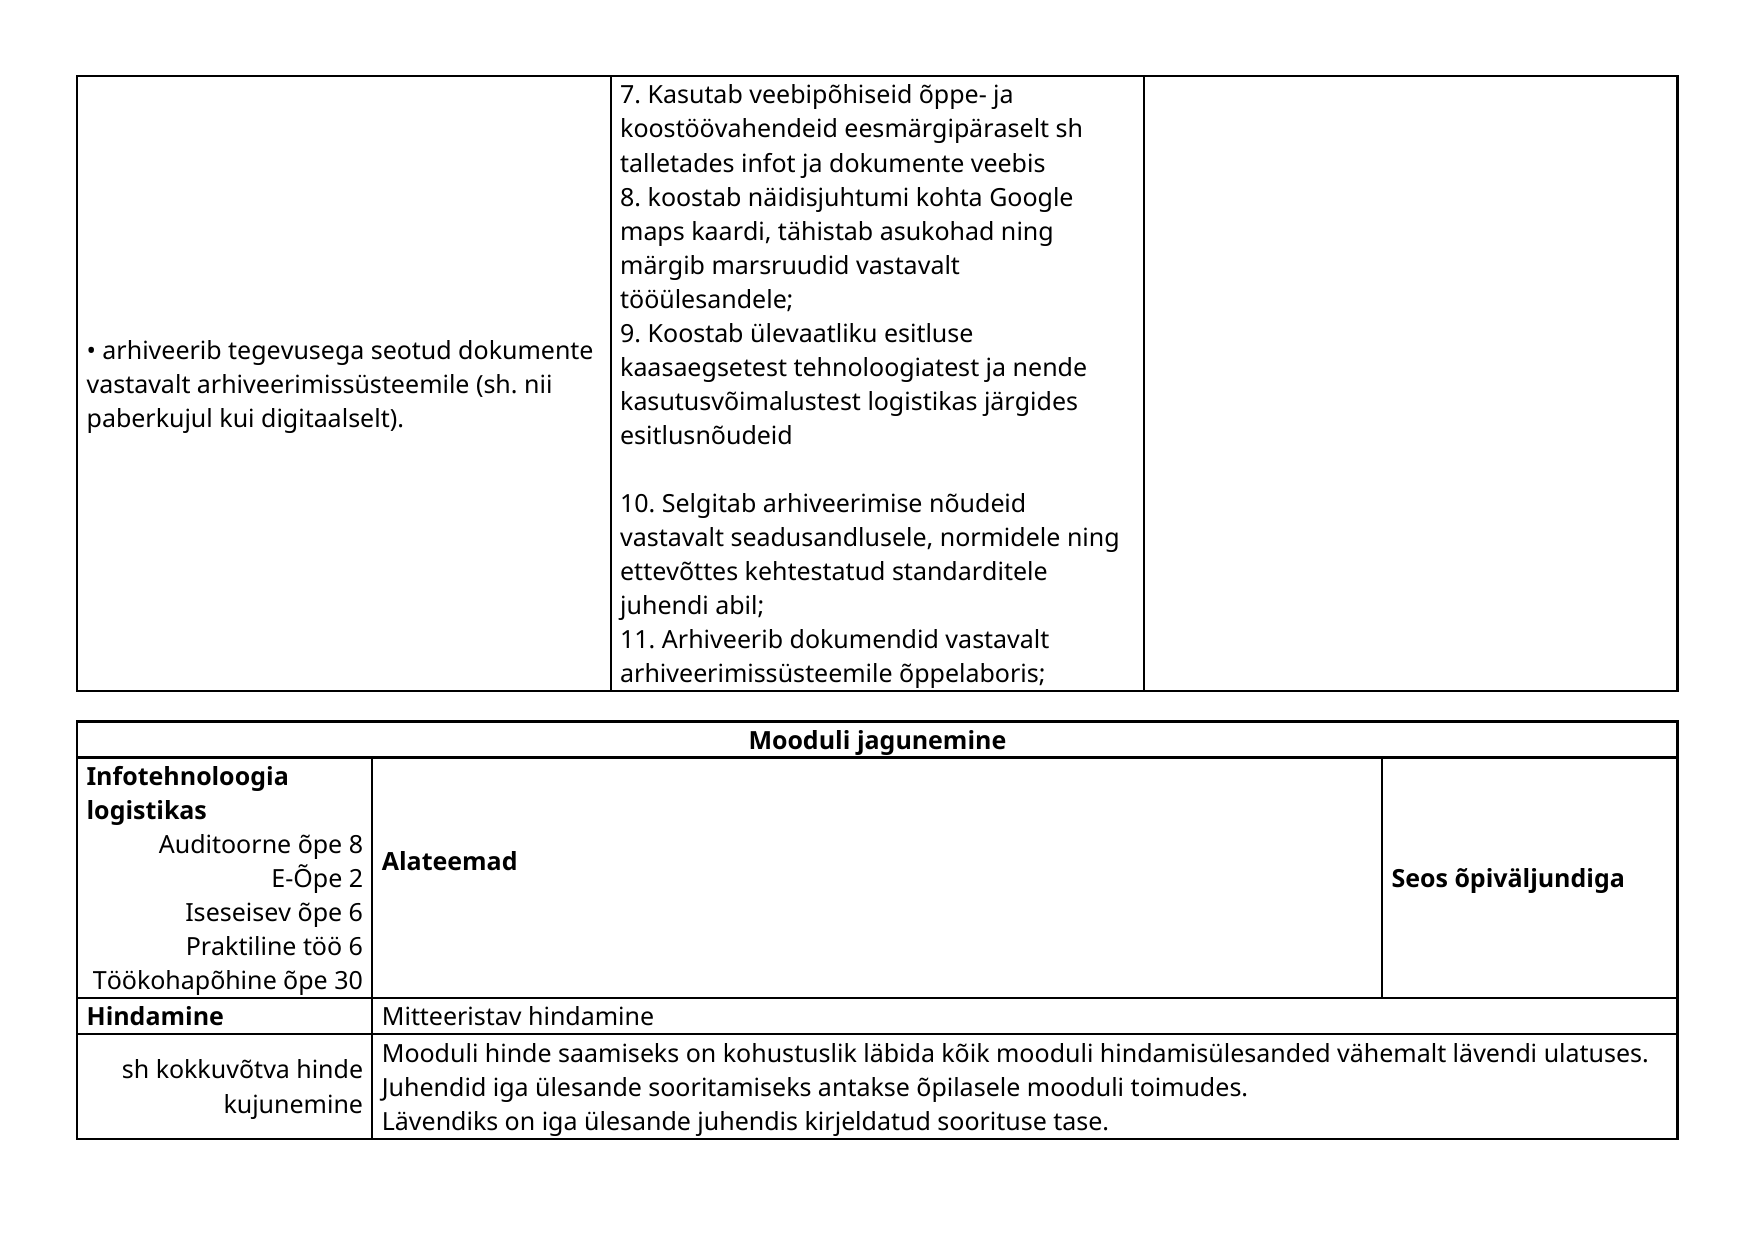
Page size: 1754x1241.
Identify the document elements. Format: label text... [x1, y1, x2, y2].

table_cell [612, 77, 1143, 690]
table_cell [78, 77, 610, 690]
table_cell Seos õpiväljundiga [1383, 759, 1676, 997]
table_cell Mooduli hinde saamiseks on kohustuslik läbida kõik mooduli hindamisülesanded vähemalt lävendi ulatuses. Juhendid iga ülesande sooritamiseks antakse õpilasele mooduli toimudes. Lävendiks on iga ülesande juhendis kirjeldatud soorituse tase. [373, 1035, 1676, 1137]
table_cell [1145, 77, 1676, 690]
table_cell Hindamine [78, 999, 371, 1033]
table_cell Mitteeristav hindamine [373, 999, 1676, 1033]
table_header Mooduli jagunemine [78, 723, 1676, 756]
table_cell Alateemad [373, 759, 1381, 997]
table_cell Infotehnoloogia logistikas Auditoorne õpe 8 E-Õpe 2 Iseseisev õpe 6 Praktiline töö 6 Töökohapõhine õpe 30 [78, 759, 371, 997]
table_cell sh kokkuvõtva hinde kujunemine [78, 1035, 371, 1137]
